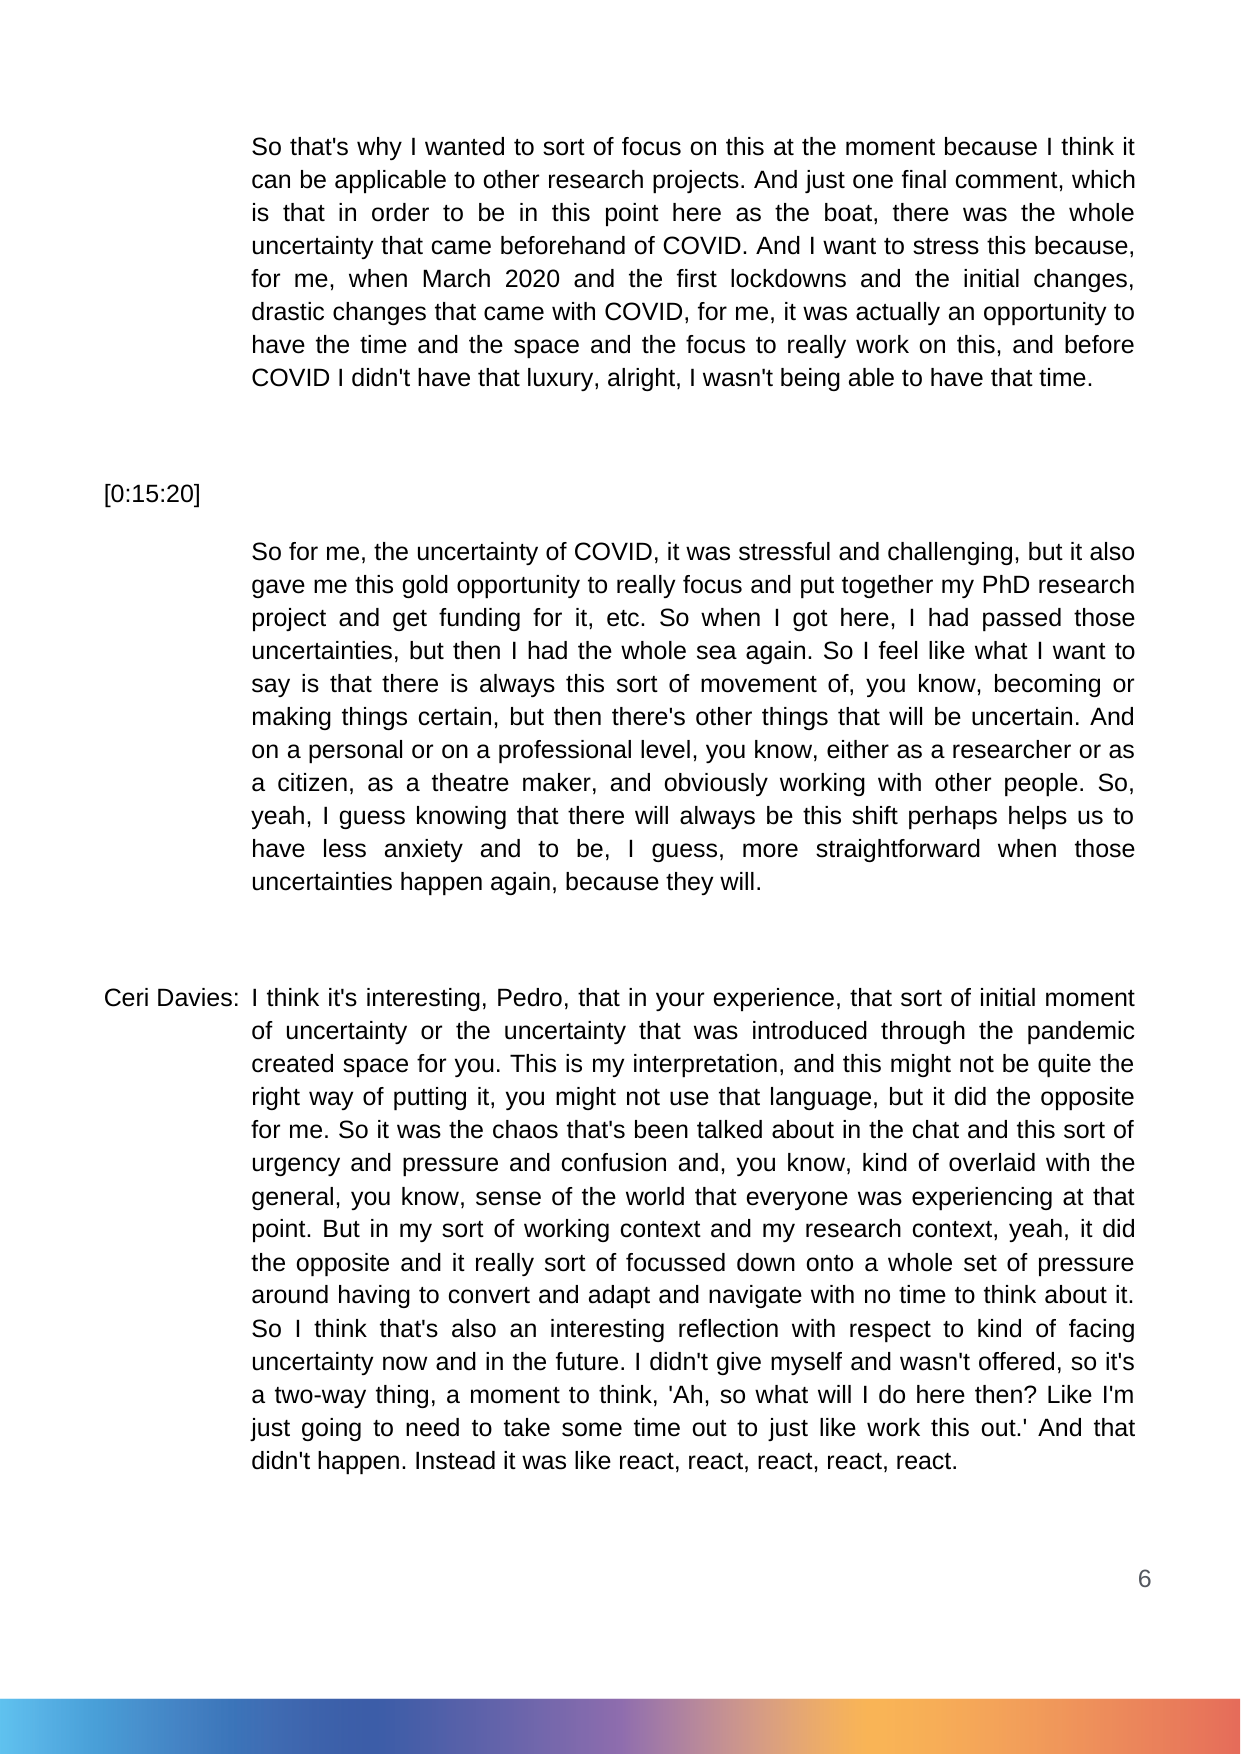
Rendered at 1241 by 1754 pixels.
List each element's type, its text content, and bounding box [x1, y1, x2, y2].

text So for me, the uncertainty of COVID, it was stressful and challenging, but it also gave me this gold opportunity to really focus and put together my PhD research project and get funding for it, etc. So when I got here, I had passed those uncertainties, but then I had the whole sea again. So I feel like what I want to say is that there is always this sort of movement of, you know, becoming or making things certain, but then there's other things that will be uncertain. And on a personal or on a professional level, you know, either as a researcher or as a citizen, as a theatre maker, and obviously working with other people. So, yeah, I guess knowing that there will always be this shift perhaps helps us to have less anxiety and to be, I guess, more straightforward when those uncertainties happen again, because they will. [103, 537, 1137, 896]
text Ceri Davies: I think it's interesting, Pedro, that in your experience, that sort of initial moment of uncertainty or the uncertainty that was introduced through the pandemic created space for you. This is my interpretation, and this might not be quite the right way of putting it, you might not use that language, but it did the opposite for me. So it was the chaos that's been talked about in the chat and this sort of urgency and pressure and confusion and, you know, kind of overlaid with the general, you know, sense of the world that everyone was experiencing at that point. But in my sort of working context and my research context, yeah, it did the opposite and it really sort of focussed down onto a whole set of pressure around having to convert and adapt and navigate with no time to think about it. So I think that's also an interesting reflection with respect to kind of facing uncertainty now and in the future. I didn't give myself and wasn't offered, so it's a two-way thing, a moment to think, 'Ah, so what will I do here then? Like I'm just going to need to take some time out to just like work this out.' And that didn't happen. Instead it was like react, react, react, react, react. [103, 983, 1137, 1474]
picture [0, 14, 1241, 1754]
text [0:15:20] [103, 479, 1137, 508]
text So that's why I wanted to sort of focus on this at the moment because I think it can be applicable to other research projects. And just one final comment, which is that in order to be in this point here as the boat, there was the whole uncertainty that came beforehand of COVID. And I want to stress this because, for me, when March 2020 and the first lockdowns and the initial changes, drastic changes that came with COVID, for me, it was actually an opportunity to have the time and the space and the focus to really work on this, and before COVID I didn't have that luxury, alright, I wasn't being able to have that time. [103, 132, 1137, 392]
